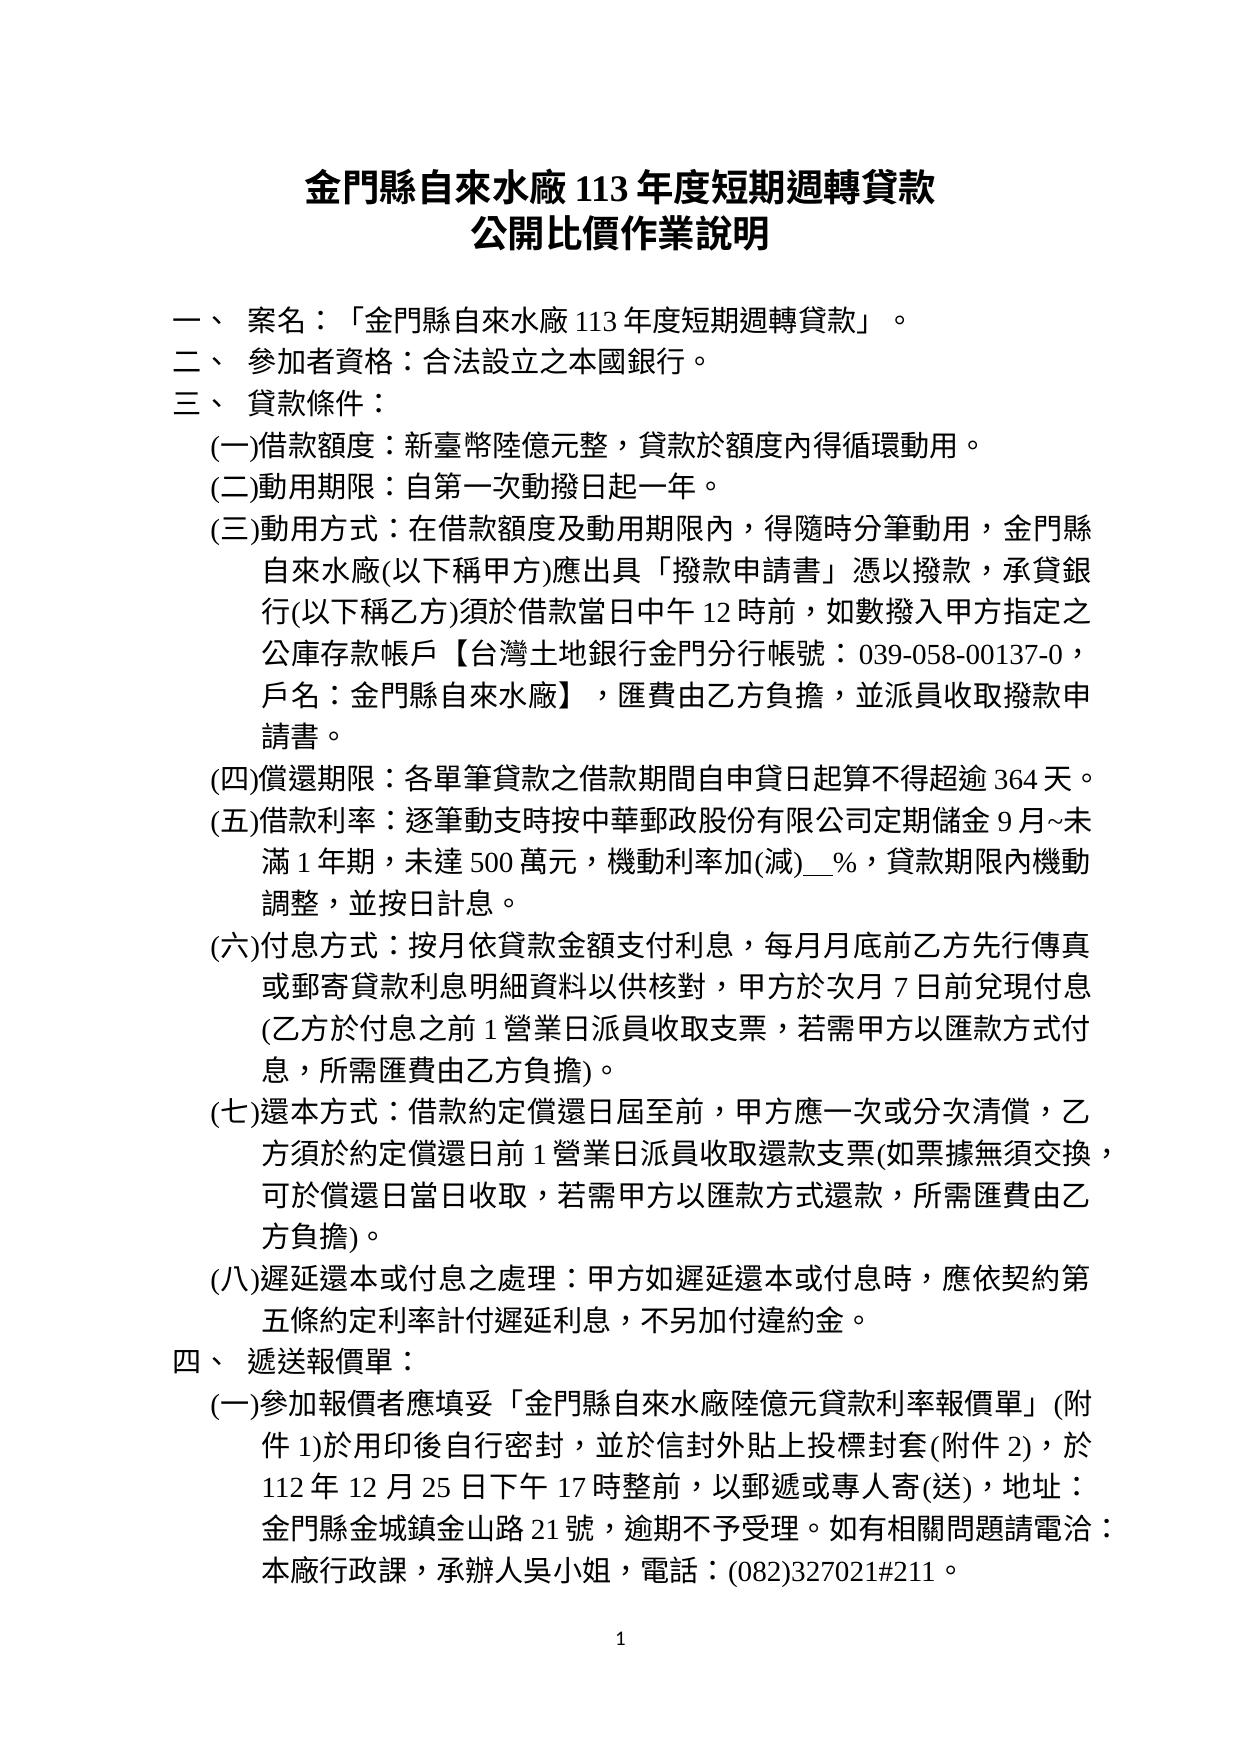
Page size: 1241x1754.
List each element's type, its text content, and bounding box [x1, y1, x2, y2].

text 二、 參加者資格：合法設立之本國銀行。 [173, 339, 1092, 381]
text 金門縣自來水廠113年度短期週轉貸款 [148, 164, 1092, 210]
text 一、 案名：「金門縣自來水廠113年度短期週轉貸款」。 [173, 298, 1092, 339]
text (三)動用方式：在借款額度及動用期限內，得隨時分筆動用，金門縣自來水廠(以下稱甲方)應出具「撥款申請書」憑以撥款，承貸銀行(以下稱乙方)須於借款當日中午12時前，如數撥入甲方指定之公庫存款帳戶【台灣土地銀行金門分行帳號：039-058-00137-0，戶名：金門縣自來水廠】，匯費由乙方負擔，並派員收取撥款申請書。 [210, 506, 1092, 756]
text 公開比價作業說明 [148, 210, 1092, 256]
text (六)付息方式：按月依貸款金額支付利息，每月月底前乙方先行傳真或郵寄貸款利息明細資料以供核對，甲方於次月7日前兌現付息(乙方於付息之前1營業日派員收取支票，若需甲方以匯款方式付息，所需匯費由乙方負擔)。 [210, 923, 1092, 1089]
text (二)動用期限：自第一次動撥日起一年。 [210, 464, 1092, 506]
text 四、 遞送報價單： [173, 1339, 1092, 1381]
text (五)借款利率：逐筆動支時按中華郵政股份有限公司定期儲金9月~未滿1年期，未達500萬元，機動利率加(減) %，貸款期限內機動調整，並按日計息。 [210, 798, 1092, 923]
text 三、 貸款條件： [173, 381, 1092, 423]
text (一)借款額度：新臺幣陸億元整，貸款於額度內得循環動用。 [210, 423, 1092, 464]
text (四)償還期限：各單筆貸款之借款期間自申貸日起算不得超逾364天。 [210, 756, 1092, 798]
text (一)參加報價者應填妥「金門縣自來水廠陸億元貸款利率報價單」(附件1)於用印後自行密封，並於信封外貼上投標封套(附件2)，於112年 12 月25 日下午 17時整前，以郵遞或專人寄(送)，地址：金門縣金城鎮金山路21號，逾期不予受理。如有相關問題請電洽：本廠行政課，承辦人吳小姐，電話：(082)327021#211。 [210, 1381, 1092, 1589]
text (七)還本方式：借款約定償還日屆至前，甲方應一次或分次清償，乙方須於約定償還日前1營業日派員收取還款支票(如票據無須交換，可於償還日當日收取，若需甲方以匯款方式還款，所需匯費由乙方負擔)。 [210, 1089, 1092, 1256]
text (八)遲延還本或付息之處理：甲方如遲延還本或付息時，應依契約第五條約定利率計付遲延利息，不另加付違約金。 [210, 1256, 1092, 1339]
